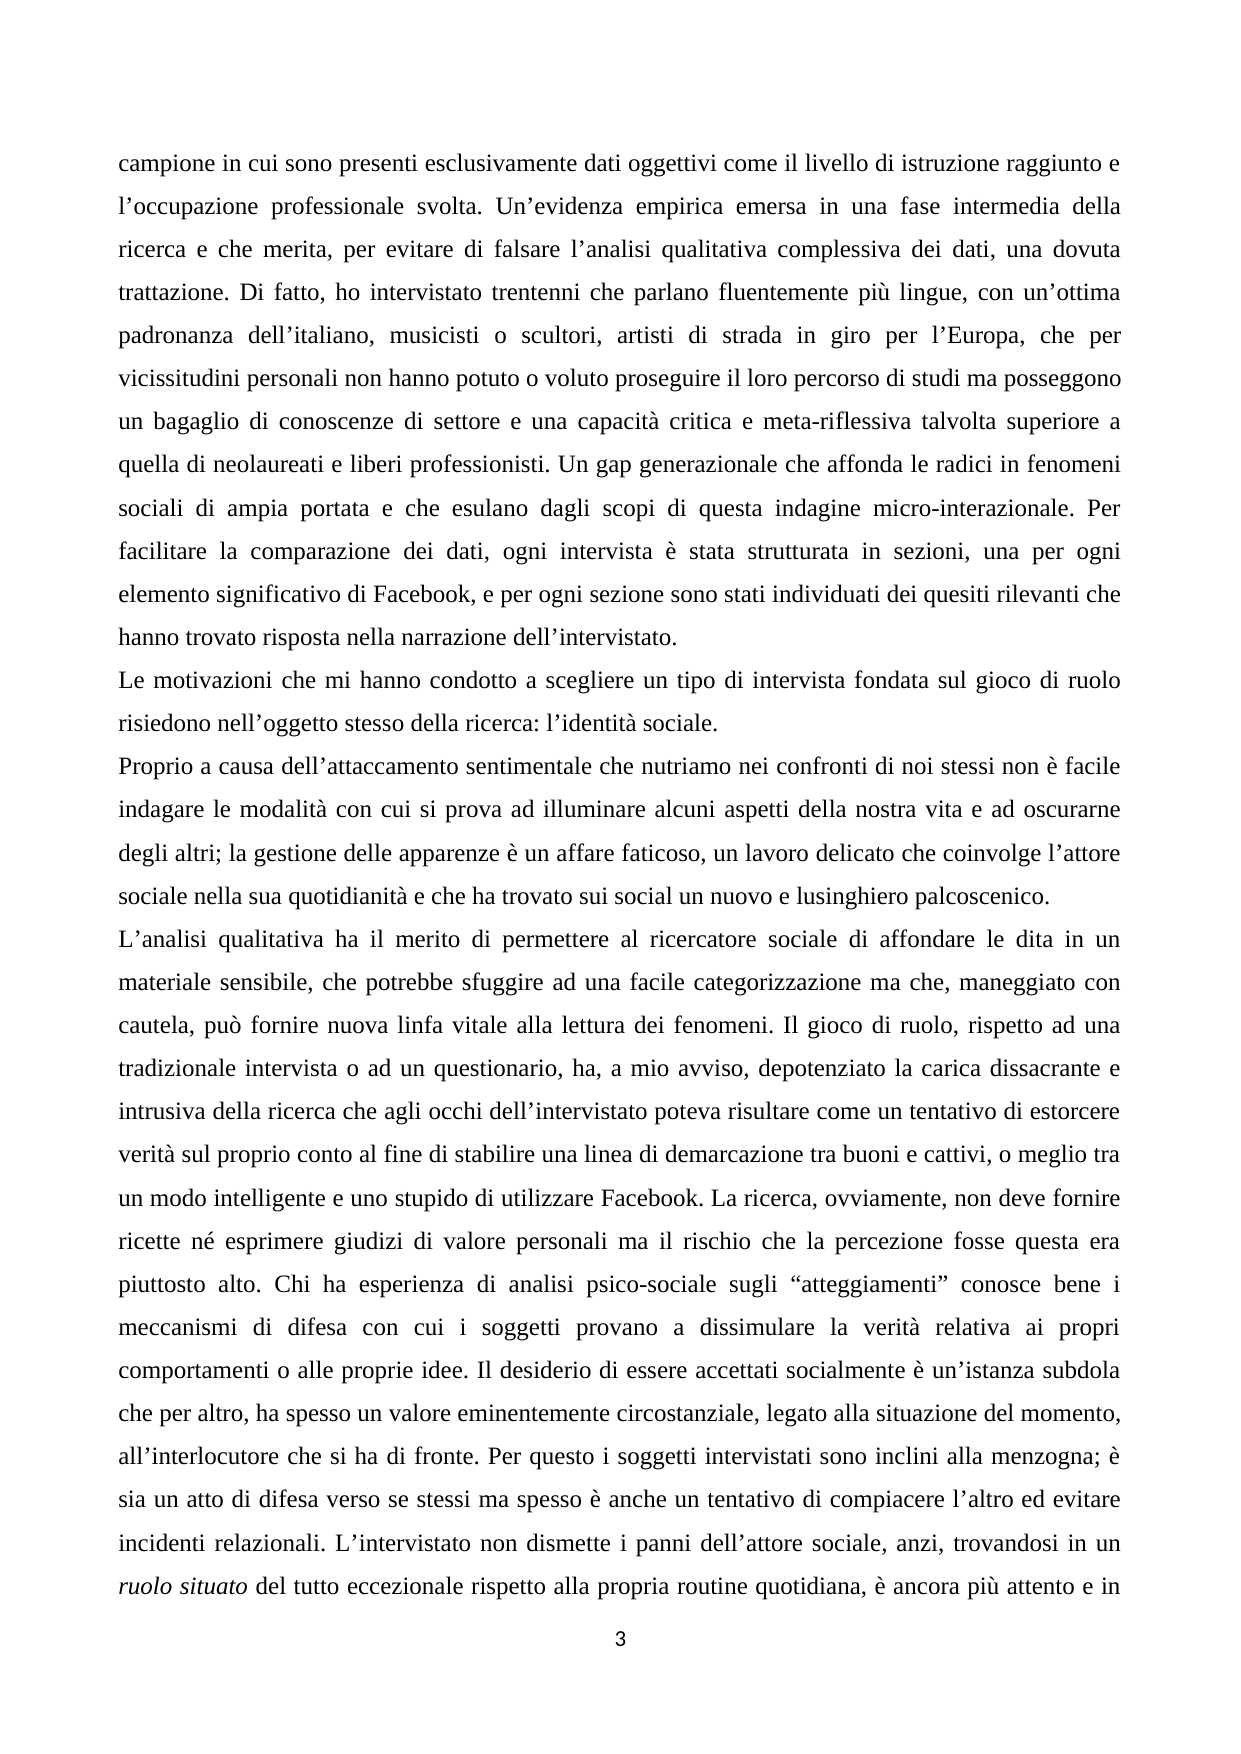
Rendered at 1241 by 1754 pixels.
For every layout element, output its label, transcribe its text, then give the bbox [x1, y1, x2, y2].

text Le motivazioni che mi hanno condotto a scegliere un tipo di intervista fondata sul gioco di ruolo risiedono nell’oggetto stesso della ricerca: l’identità sociale. [118, 665, 1122, 737]
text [118, 148, 1122, 651]
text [118, 924, 1122, 1599]
text Proprio a causa dell’attaccamento sentimentale che nutriamo nei confronti di noi stessi non è facile indagare le modalità con cui si prova ad illuminare alcuni aspetti della nostra vita e ad oscurarne degli altri; la gestione delle apparenze è un affare faticoso, un lavoro delicato che coinvolge l’attore sociale nella sua quotidianità e che ha trovato sui social un nuovo e lusinghiero palcoscenico. [118, 751, 1122, 909]
